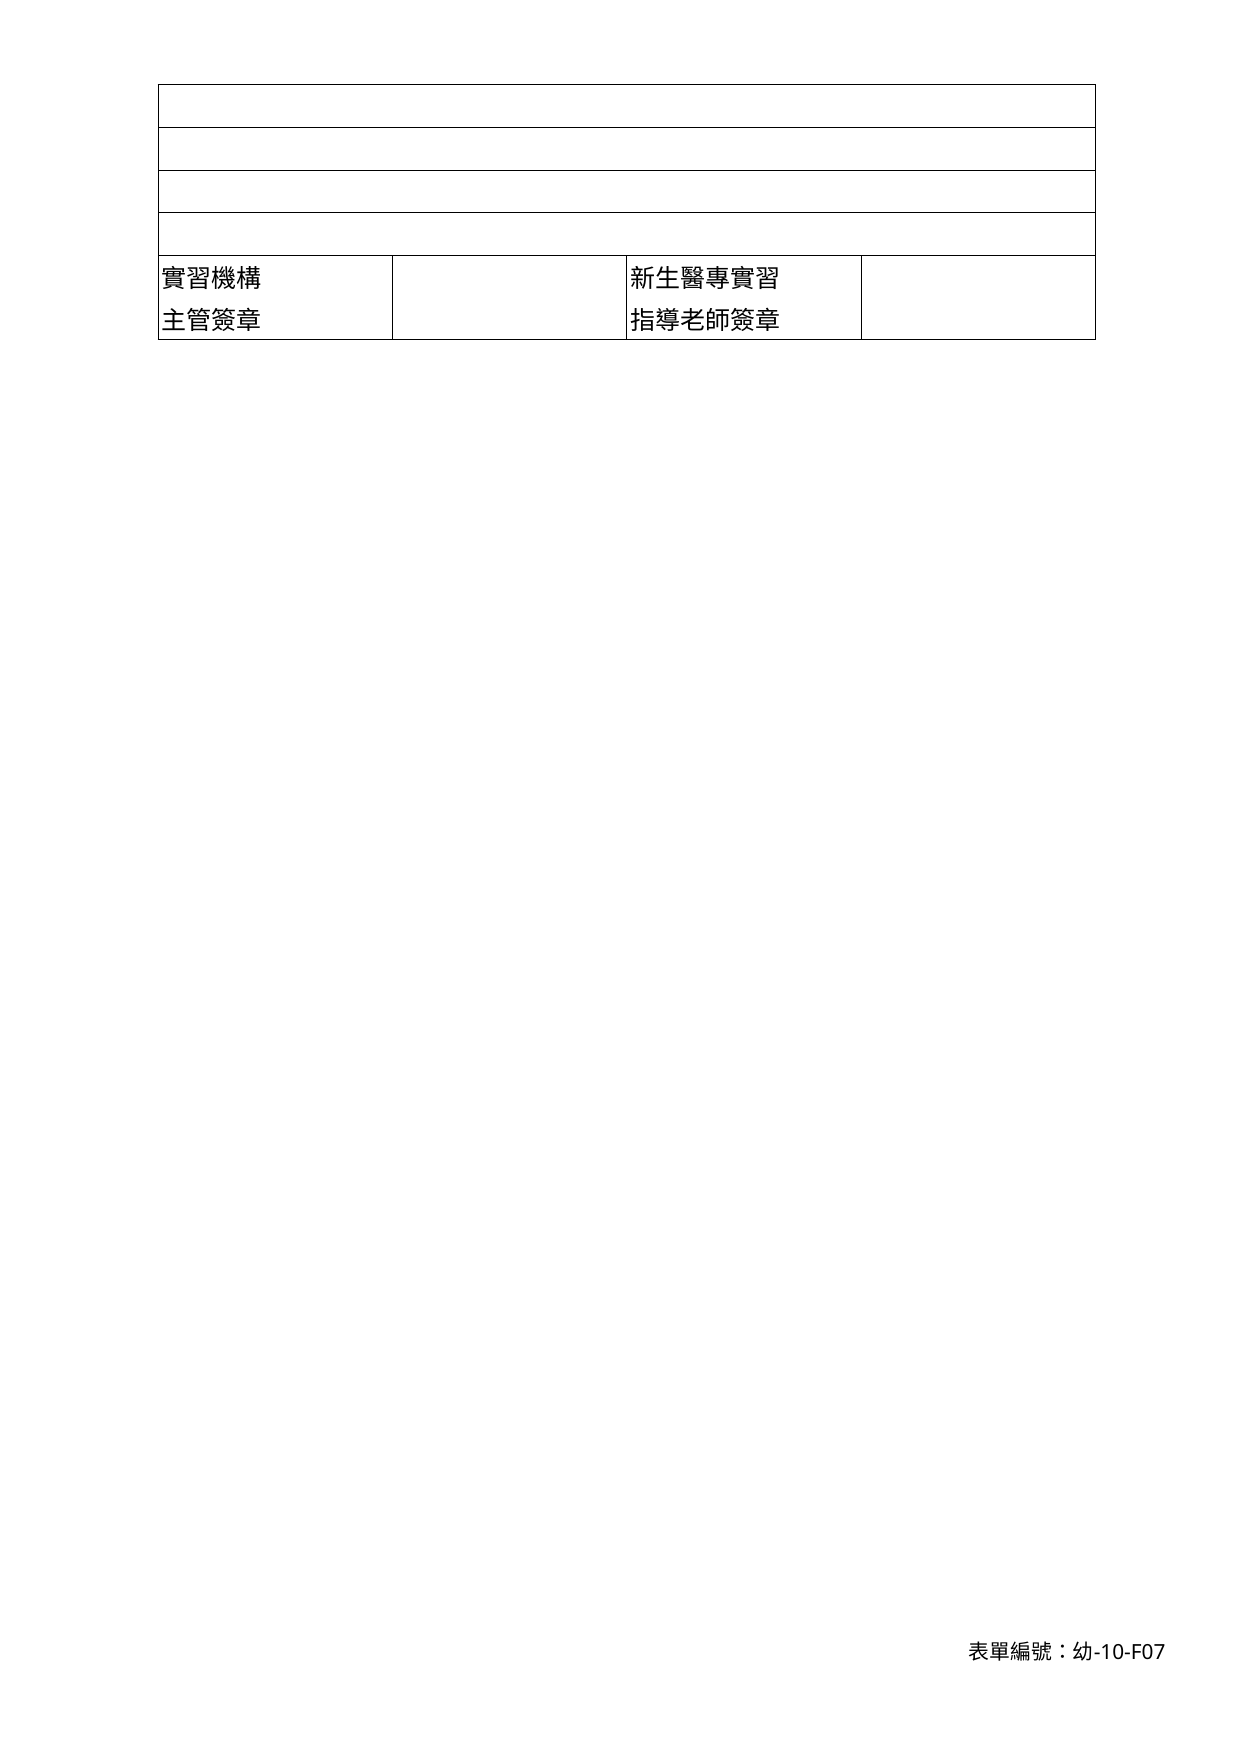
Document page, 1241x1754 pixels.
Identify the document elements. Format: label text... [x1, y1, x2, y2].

table_cell [393, 256, 626, 339]
table_cell 實習機構 主管簽章 [159, 256, 392, 339]
table_cell [159, 128, 1095, 169]
table_cell 新生醫專實習 指導老師簽章 [627, 256, 861, 339]
table_cell [862, 256, 1095, 339]
table_cell [159, 85, 1095, 127]
table_cell [159, 171, 1095, 212]
table_cell [159, 213, 1095, 255]
